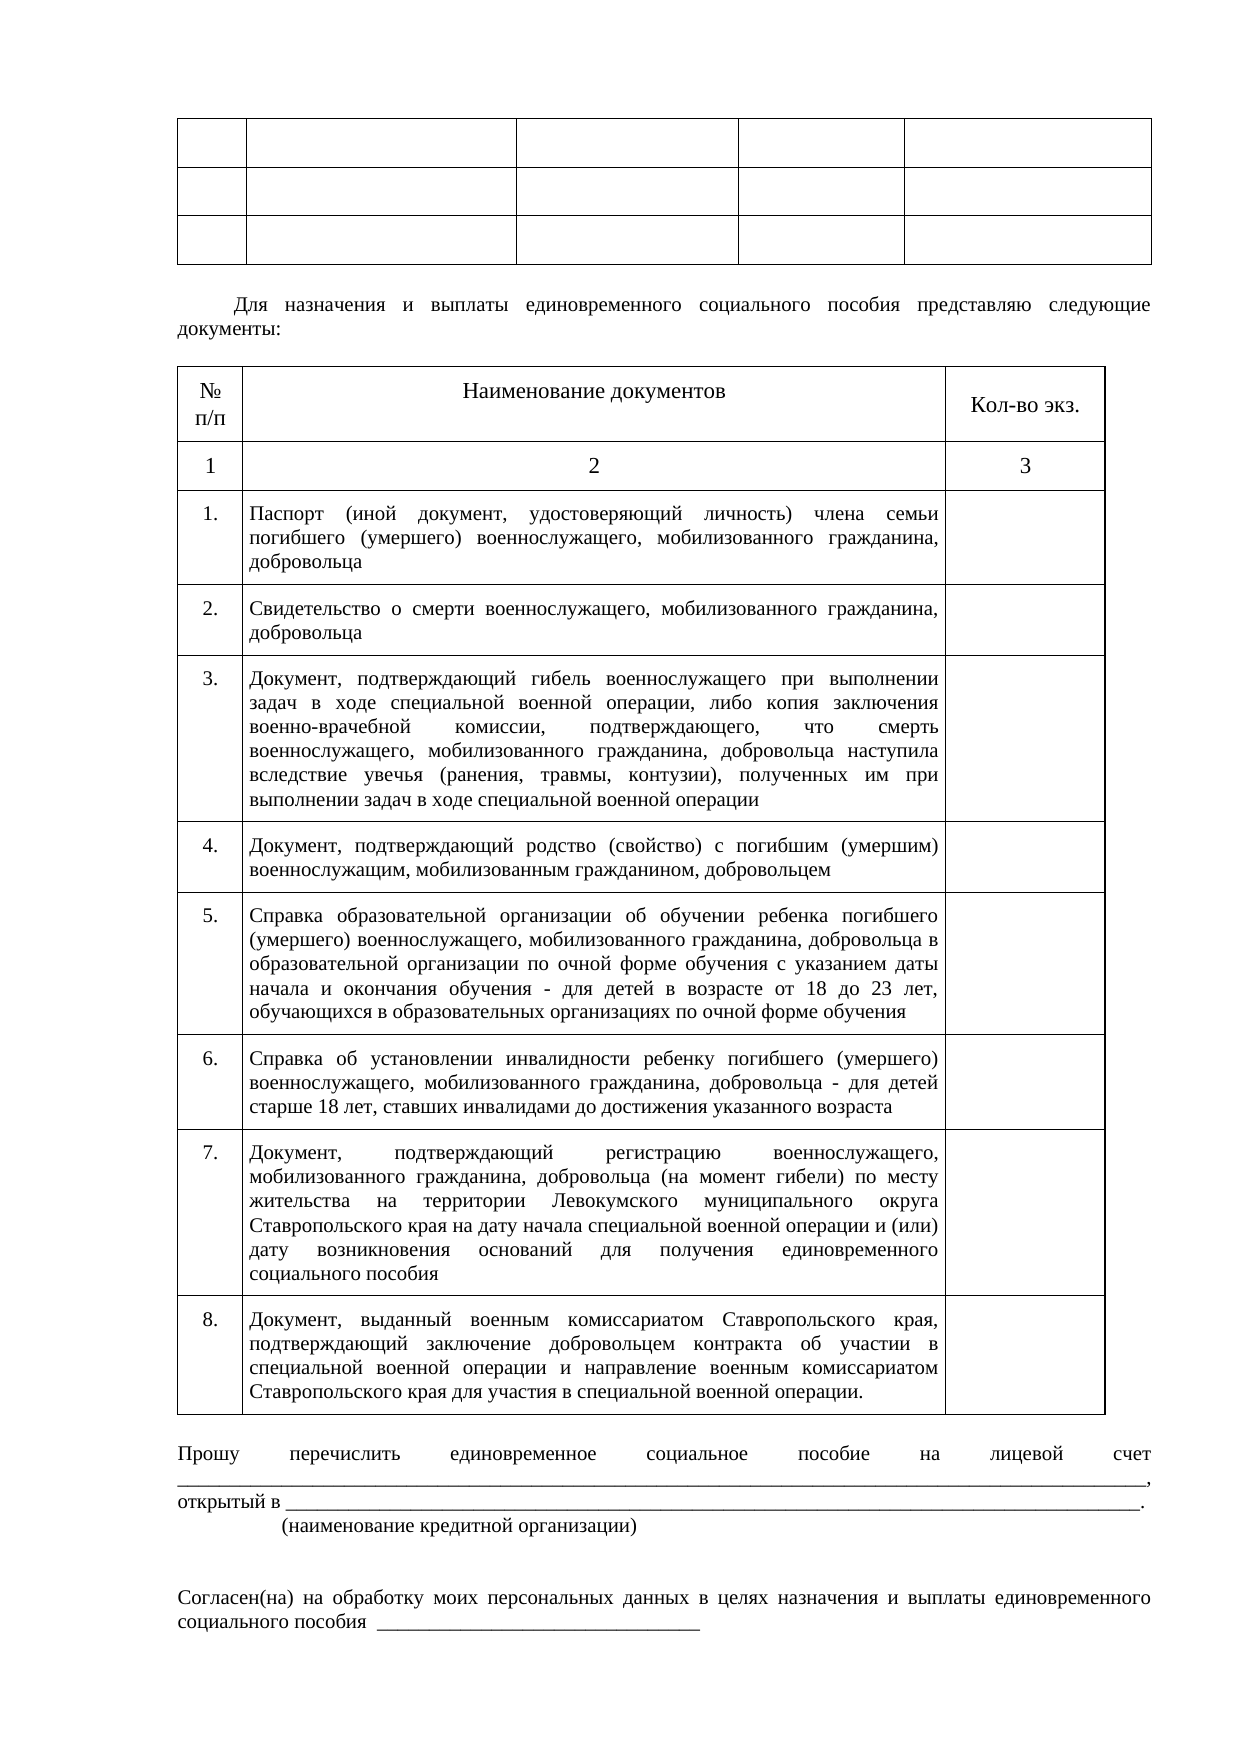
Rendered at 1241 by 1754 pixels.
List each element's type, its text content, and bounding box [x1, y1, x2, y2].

table_cell Документ, подтверждающий родство (свойство) с погибшим (умершим) военнослужащим, мобилизованным гражданином, добровольцем [243, 822, 945, 892]
text Прошу перечислить единовременное социальное пособие на лицевой счет _____________________________________________________________________________________________, открытый в __________________________________________________________________________________. [177, 1441, 1152, 1513]
table_cell Свидетельство о смерти военнослужащего, мобилизованного гражданина, добровольца [243, 585, 945, 654]
table_cell [517, 119, 738, 167]
table_cell [946, 893, 1104, 1034]
table_cell [946, 1296, 1104, 1414]
table_cell 7. [178, 1130, 242, 1295]
table_cell 5. [178, 893, 242, 1034]
table_cell 1 [178, 442, 242, 489]
table_cell Справка об установлении инвалидности ребенку погибшего (умершего) военнослужащего, мобилизованного гражданина, добровольца - для детей старше 18 лет, ставших инвалидами до достижения указанного возраста [243, 1035, 945, 1129]
text Для назначения и выплаты единовременного социального пособия представляю следующие документы: [177, 291, 1152, 339]
text Согласен(на) на обработку моих персональных данных в целях назначения и выплаты единовременного социального пособия _______________________________ [177, 1585, 1152, 1633]
table_cell Паспорт (иной документ, удостоверяющий личность) члена семьи погибшего (умершего) военнослужащего, мобилизованного гражданина, добровольца [243, 491, 945, 584]
table_cell 8. [178, 1296, 242, 1414]
table_cell [247, 216, 516, 264]
table_cell [905, 119, 1151, 167]
table_cell [905, 216, 1151, 264]
table_cell [739, 119, 904, 167]
table_cell 4. [178, 822, 242, 892]
table_cell [946, 585, 1104, 654]
table_cell Справка образовательной организации об обучении ребенка погибшего (умершего) военнослужащего, мобилизованного гражданина, добровольца в образовательной организации по очной форме обучения с указанием даты начала и окончания обучения - для детей в возрасте от 18 до 23 лет, обучающихся в образовательных организациях по очной форме обучения [243, 893, 945, 1034]
table_cell Документ, подтверждающий регистрацию военнослужащего, мобилизованного гражданина, добровольца (на момент гибели) по месту жительства на территории Левокумского муниципального округа Ставропольского края на дату начала специальной военной операции и (или) дату возникновения оснований для получения единовременного социального пособия [243, 1130, 945, 1295]
table_cell [946, 1035, 1104, 1129]
table_header Наименование документов [243, 367, 945, 441]
table_cell [905, 168, 1151, 215]
table_cell [739, 168, 904, 215]
table_cell Документ, подтверждающий гибель военнослужащего при выполнении задач в ходе специальной военной операции, либо копия заключения военно-врачебной комиссии, подтверждающего, что смерть военнослужащего, мобилизованного гражданина, добровольца наступила вследствие увечья (ранения, травмы, контузии), полученных им при выполнении задач в ходе специальной военной операции [243, 656, 945, 821]
table_cell [946, 491, 1104, 584]
table_cell 3. [178, 656, 242, 821]
table_cell [178, 216, 246, 264]
table_cell [946, 1130, 1104, 1295]
table_cell [178, 119, 246, 167]
text (наименование кредитной организации) [177, 1513, 1152, 1537]
table_cell [178, 168, 246, 215]
table_cell [247, 119, 516, 167]
table_cell 2 [243, 442, 945, 489]
table_cell 6. [178, 1035, 242, 1129]
table_cell Документ, выданный военным комиссариатом Ставропольского края, подтверждающий заключение добровольцем контракта об участии в специальной военной операции и направление военным комиссариатом Ставропольского края для участия в специальной военной операции. [243, 1296, 945, 1414]
table_cell [946, 822, 1104, 892]
table_cell [739, 216, 904, 264]
table_cell [517, 168, 738, 215]
table_cell [247, 168, 516, 215]
table_cell [517, 216, 738, 264]
table_cell 2. [178, 585, 242, 654]
table_header Кол-во экз. [946, 367, 1104, 441]
table_cell 3 [946, 442, 1104, 489]
table_header № п/п [178, 367, 242, 441]
table_cell 1. [178, 491, 242, 584]
table_cell [946, 656, 1104, 821]
